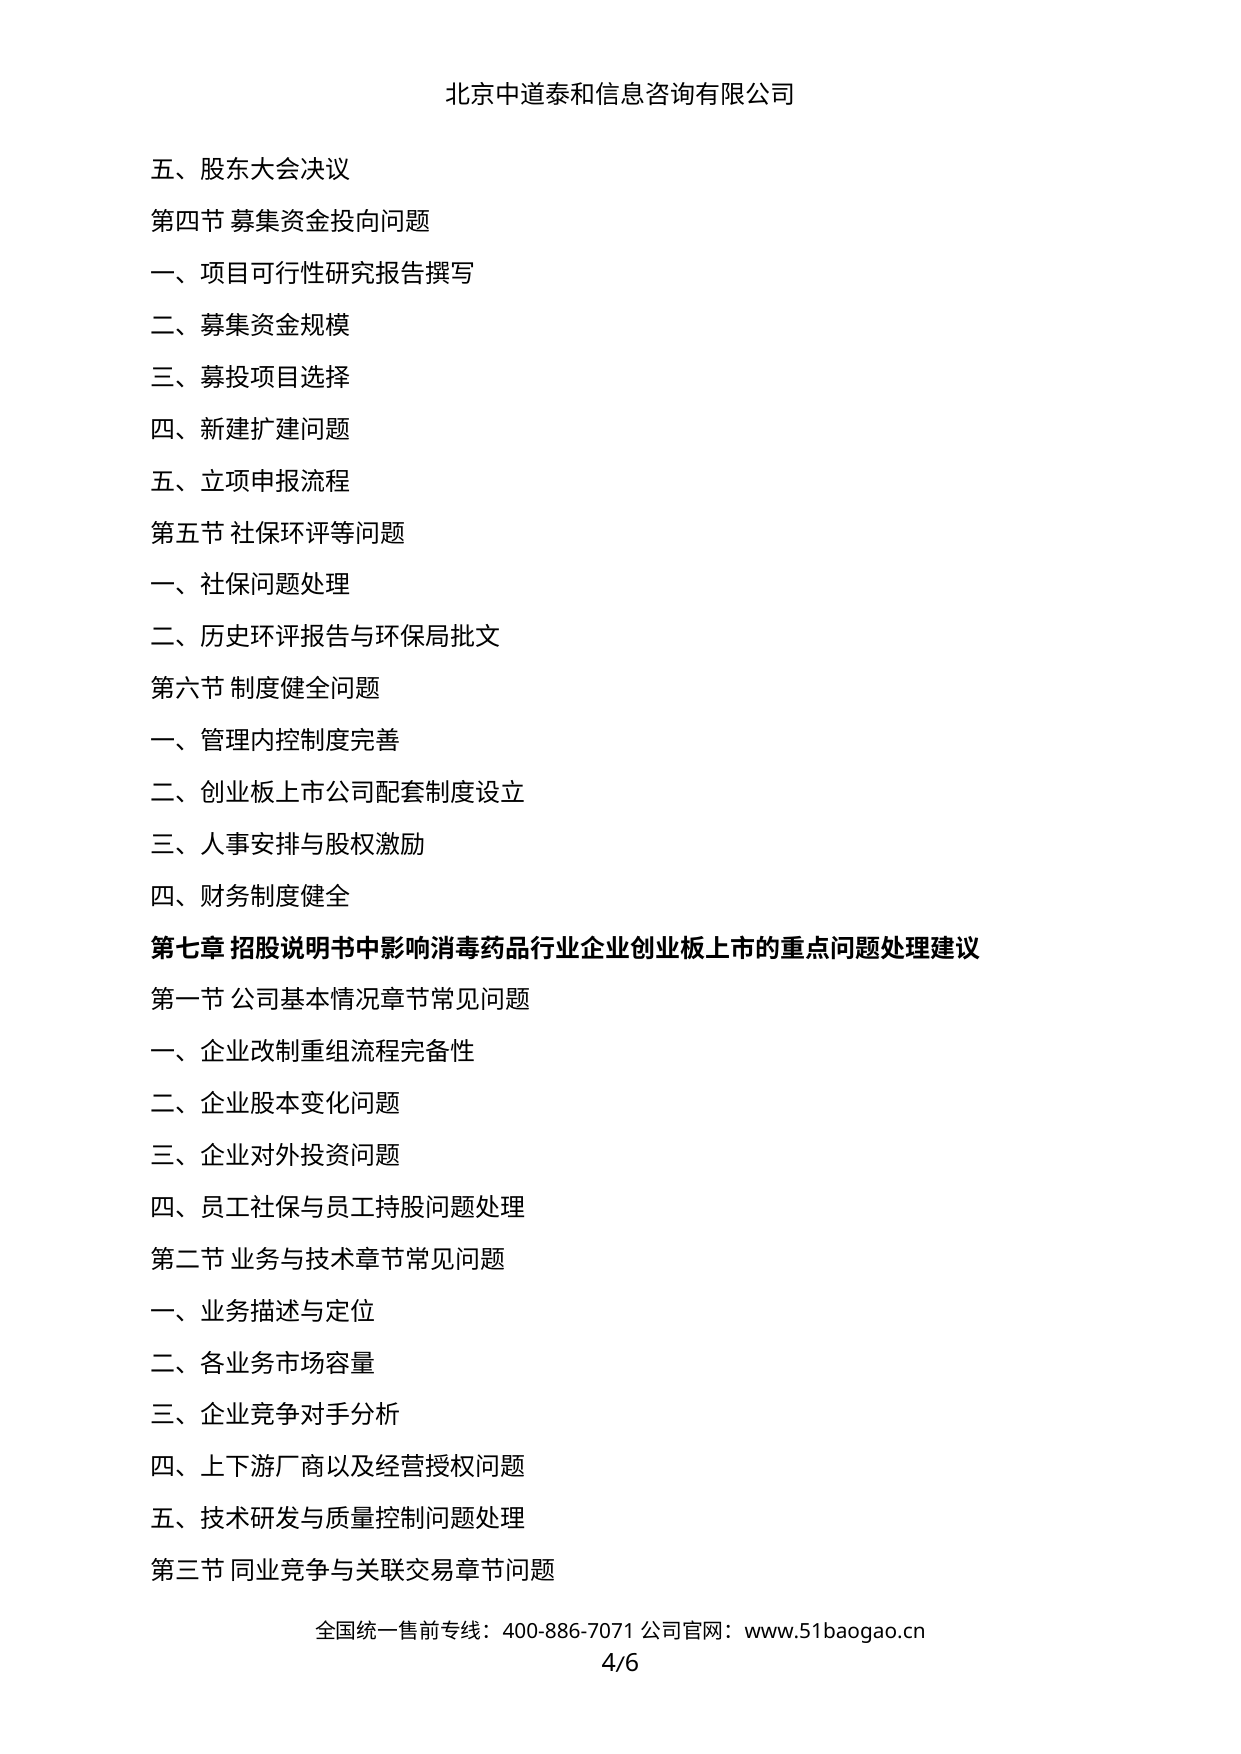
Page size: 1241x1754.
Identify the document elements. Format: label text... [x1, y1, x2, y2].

text 五、技术研发与质量控制问题处理 [150, 1499, 1090, 1535]
text 一、业务描述与定位 [150, 1291, 1090, 1327]
text 三、企业对外投资问题 [150, 1136, 1090, 1172]
text 四、员工社保与员工持股问题处理 [150, 1187, 1090, 1224]
text 第五节 社保环评等问题 [150, 513, 1090, 549]
text 二、募集资金规模 [150, 306, 1090, 342]
text 第二节 业务与技术章节常见问题 [150, 1239, 1090, 1276]
text 第七章 招股说明书中影响消毒药品行业企业创业板上市的重点问题处理建议 [150, 928, 1090, 964]
text 一、社保问题处理 [150, 565, 1090, 601]
text 二、企业股本变化问题 [150, 1084, 1090, 1120]
text 三、募投项目选择 [150, 357, 1090, 394]
text 二、各业务市场容量 [150, 1343, 1090, 1379]
text 第一节 公司基本情况章节常见问题 [150, 980, 1090, 1016]
text 二、历史环评报告与环保局批文 [150, 617, 1090, 653]
text 一、项目可行性研究报告撰写 [150, 254, 1090, 290]
text 一、管理内控制度完善 [150, 721, 1090, 757]
text 四、财务制度健全 [150, 876, 1090, 912]
text 二、创业板上市公司配套制度设立 [150, 772, 1090, 809]
text 三、企业竞争对手分析 [150, 1395, 1090, 1431]
text 三、人事安排与股权激励 [150, 824, 1090, 861]
text 五、股东大会决议 [150, 150, 1090, 186]
text 第三节 同业竞争与关联交易章节问题 [150, 1551, 1090, 1587]
text 四、上下游厂商以及经营授权问题 [150, 1447, 1090, 1483]
text 第六节 制度健全问题 [150, 669, 1090, 705]
text 第四节 募集资金投向问题 [150, 202, 1090, 238]
text 四、新建扩建问题 [150, 409, 1090, 446]
text 五、立项申报流程 [150, 461, 1090, 497]
text 一、企业改制重组流程完备性 [150, 1032, 1090, 1068]
